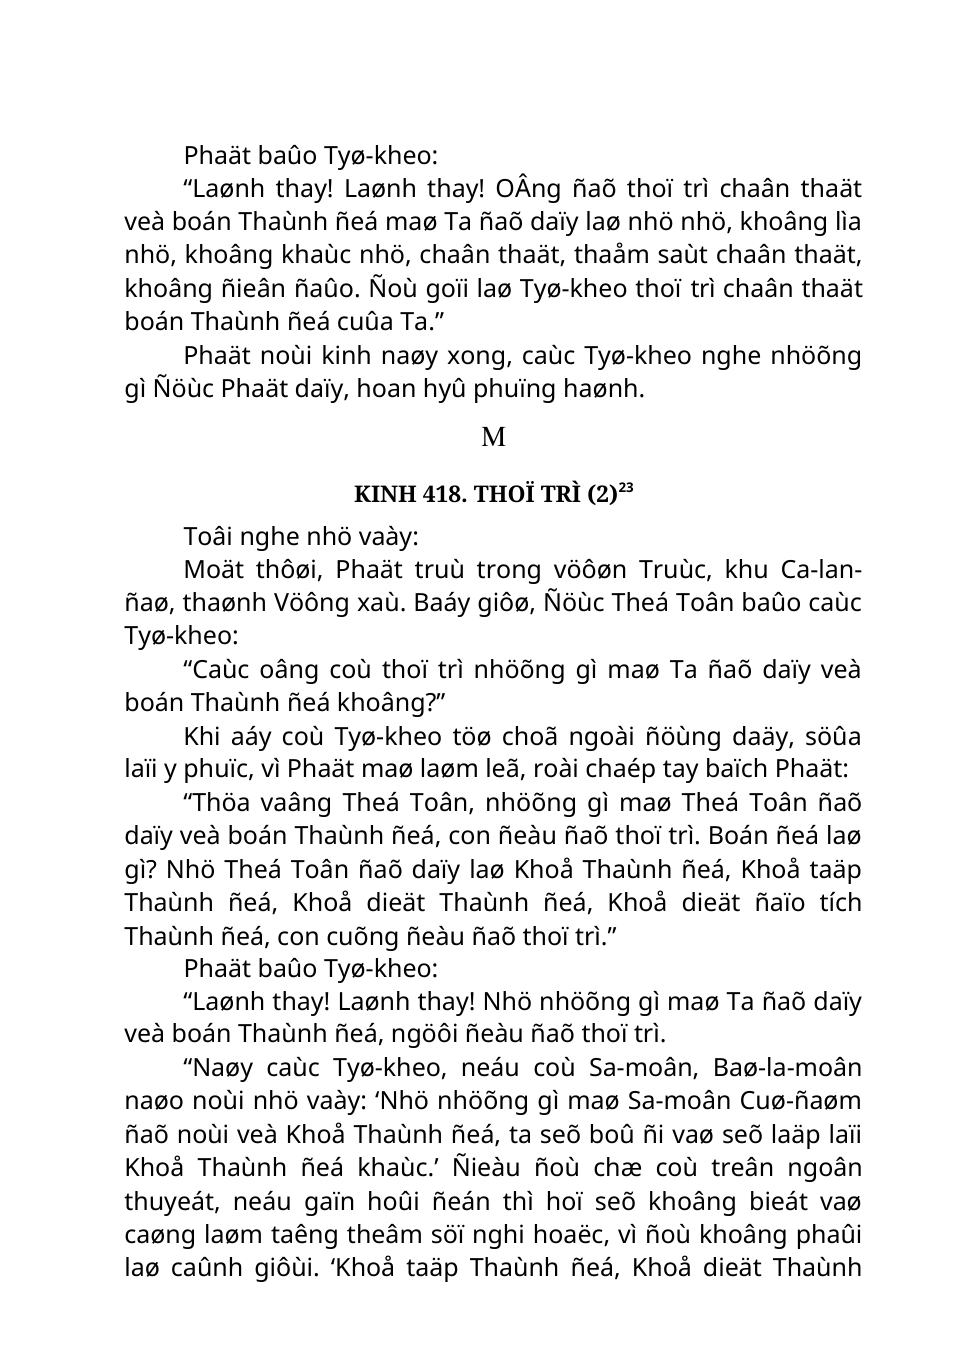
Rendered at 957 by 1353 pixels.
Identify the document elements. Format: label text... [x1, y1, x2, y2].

text “Caùc oâng coù thoï trì nhöõng gì maø Ta ñaõ daïy veà boán Thaùnh ñeá khoâng?” [124, 652, 863, 718]
text “Laønh thay! Laønh thay! OÂng ñaõ thoï trì chaân thaät veà boán Thaùnh ñeá maø Ta ñaõ daïy laø nhö nhö, khoâng lìa nhö, khoâng khaùc nhö, chaân thaät, thaåm saùt chaân thaät, khoâng ñieân ñaûo. Ñoù goïi laø Tyø-kheo thoï trì chaân thaät boán Thaùnh ñeá cuûa Ta.” [124, 171, 863, 338]
text KINH 418. THOÏ TRÌ (2)23 [223, 478, 764, 509]
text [124, 1050, 863, 1284]
subtitle  [112, 426, 874, 453]
text “Thöa vaâng Theá Toân, nhöõng gì maø Theá Toân ñaõ daïy veà boán Thaùnh ñeá, con ñeàu ñaõ thoï trì. Boán ñeá laø gì? Nhö Theá Toân ñaõ daïy laø Khoå Thaùnh ñeá, Khoå taäp Thaùnh ñeá, Khoå dieät Thaùnh ñeá, Khoå dieät ñaïo tích Thaùnh ñeá, con cuõng ñeàu ñaõ thoï trì.” [124, 785, 863, 952]
text Khi aáy coù Tyø-kheo töø choã ngoài ñöùng daäy, söûa laïi y phuïc, vì Phaät maø laøm leã, roài chaép tay baïch Phaät: [124, 718, 863, 785]
text Toâi nghe nhö vaày: [183, 519, 875, 551]
text Phaät noùi kinh naøy xong, caùc Tyø-kheo nghe nhöõng gì Ñöùc Phaät daïy, hoan hyû phuïng haønh. [124, 338, 863, 405]
text Moät thôøi, Phaät truù trong vöôøn Truùc, khu Ca-lan-ñaø, thaønh Vöông xaù. Baáy giôø, Ñöùc Theá Toân baûo caùc Tyø-kheo: [124, 551, 863, 652]
text “Laønh thay! Laønh thay! Nhö nhöõng gì maø Ta ñaõ daïy veà boán Thaùnh ñeá, ngöôi ñeàu ñaõ thoï trì. [124, 983, 863, 1050]
text Phaät baûo Tyø-kheo: [183, 139, 875, 171]
text Phaät baûo Tyø-kheo: [183, 952, 875, 983]
